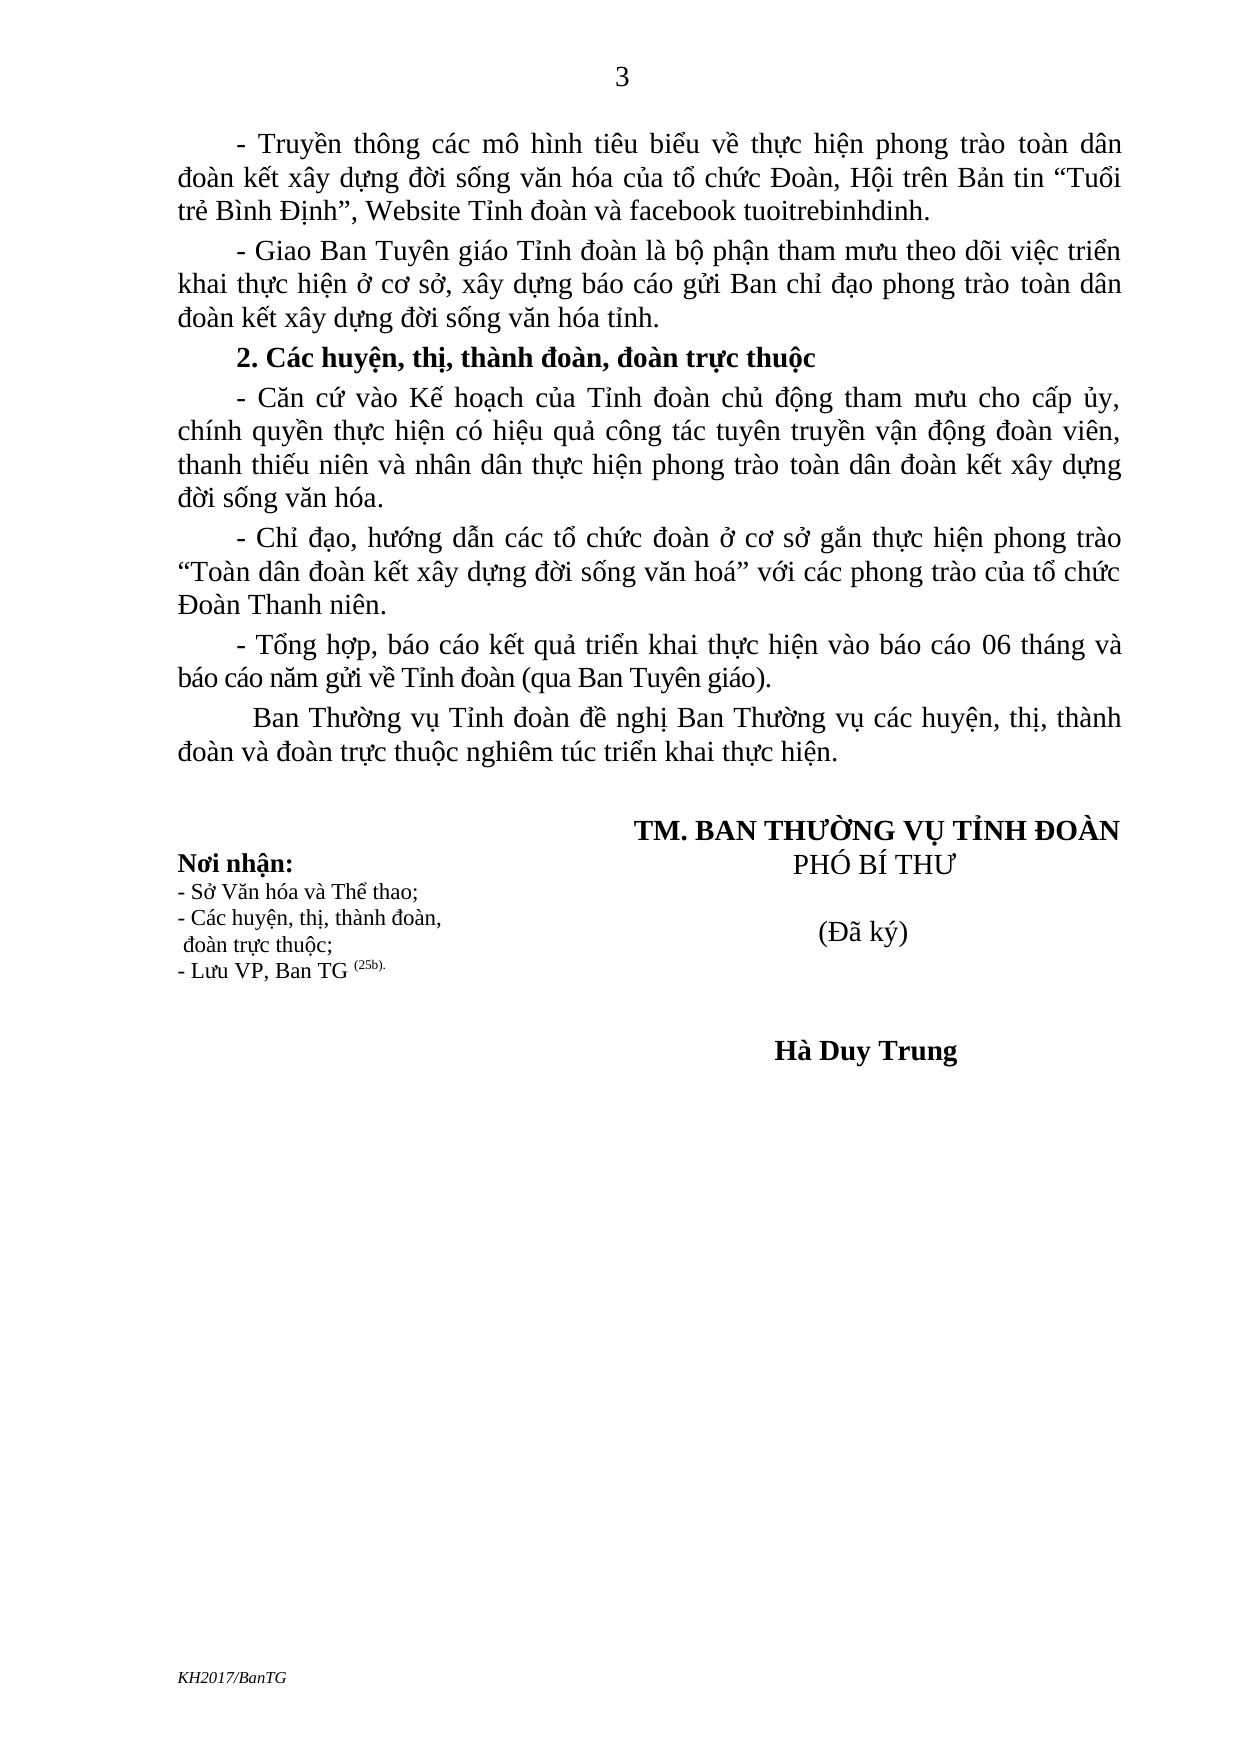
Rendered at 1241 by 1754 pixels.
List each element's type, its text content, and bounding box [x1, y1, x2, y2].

text - Tổng hợp, báo cáo kết quả triển khai thực hiện vào báo cáo 06 tháng và báo cáo năm gửi về Tỉnh đoàn (qua Ban Tuyên giáo). [177, 627, 1122, 694]
text - Chỉ đạo, hướng dẫn các tổ chức đoàn ở cơ sở gắn thực hiện phong trào “Toàn dân đoàn kết xây dựng đời sống văn hoá” với các phong trào của tổ chức Đoàn Thanh niên. [177, 520, 1122, 621]
table_header Nơi nhận: - Sở Văn hóa và Thể thao; - Các huyện, thị, thành đoàn, đoàn trực thuộc; - Lưu VP, Ban TG (25b). [166, 814, 632, 1100]
table_header TM. BAN THƯỜNG VỤ TỈNH ĐOÀN PHÓ BÍ THƯ (Đã ký) Hà Duy Trung [632, 814, 1133, 1100]
text Ban Thường vụ Tỉnh đoàn đề nghị Ban Thường vụ các huyện, thị, thành đoàn và đoàn trực thuộc nghiêm túc triển khai thực hiện. [177, 700, 1122, 767]
text - Căn cứ vào Kế hoạch của Tỉnh đoàn chủ động tham mưu cho cấp ủy, chính quyền thực hiện có hiệu quả công tác tuyên truyền vận động đoàn viên, thanh thiếu niên và nhân dân thực hiện phong trào toàn dân đoàn kết xây dựng đời sống văn hóa. [177, 380, 1122, 514]
text 2. Các huyện, thị, thành đoàn, đoàn trực thuộc [177, 340, 1122, 373]
text - Giao Ban Tuyên giáo Tỉnh đoàn là bộ phận tham mưu theo dõi việc triển khai thực hiện ở cơ sở, xây dựng báo cáo gửi Ban chỉ đạo phong trào toàn dân đoàn kết xây dựng đời sống văn hóa tỉnh. [177, 233, 1122, 334]
text - Truyền thông các mô hình tiêu biểu về thực hiện phong trào toàn dân đoàn kết xây dựng đời sống văn hóa của tổ chức Đoàn, Hội trên Bản tin “Tuổi trẻ Bình Định”, Website Tỉnh đoàn và facebook tuoitrebinhdinh. [177, 126, 1122, 227]
